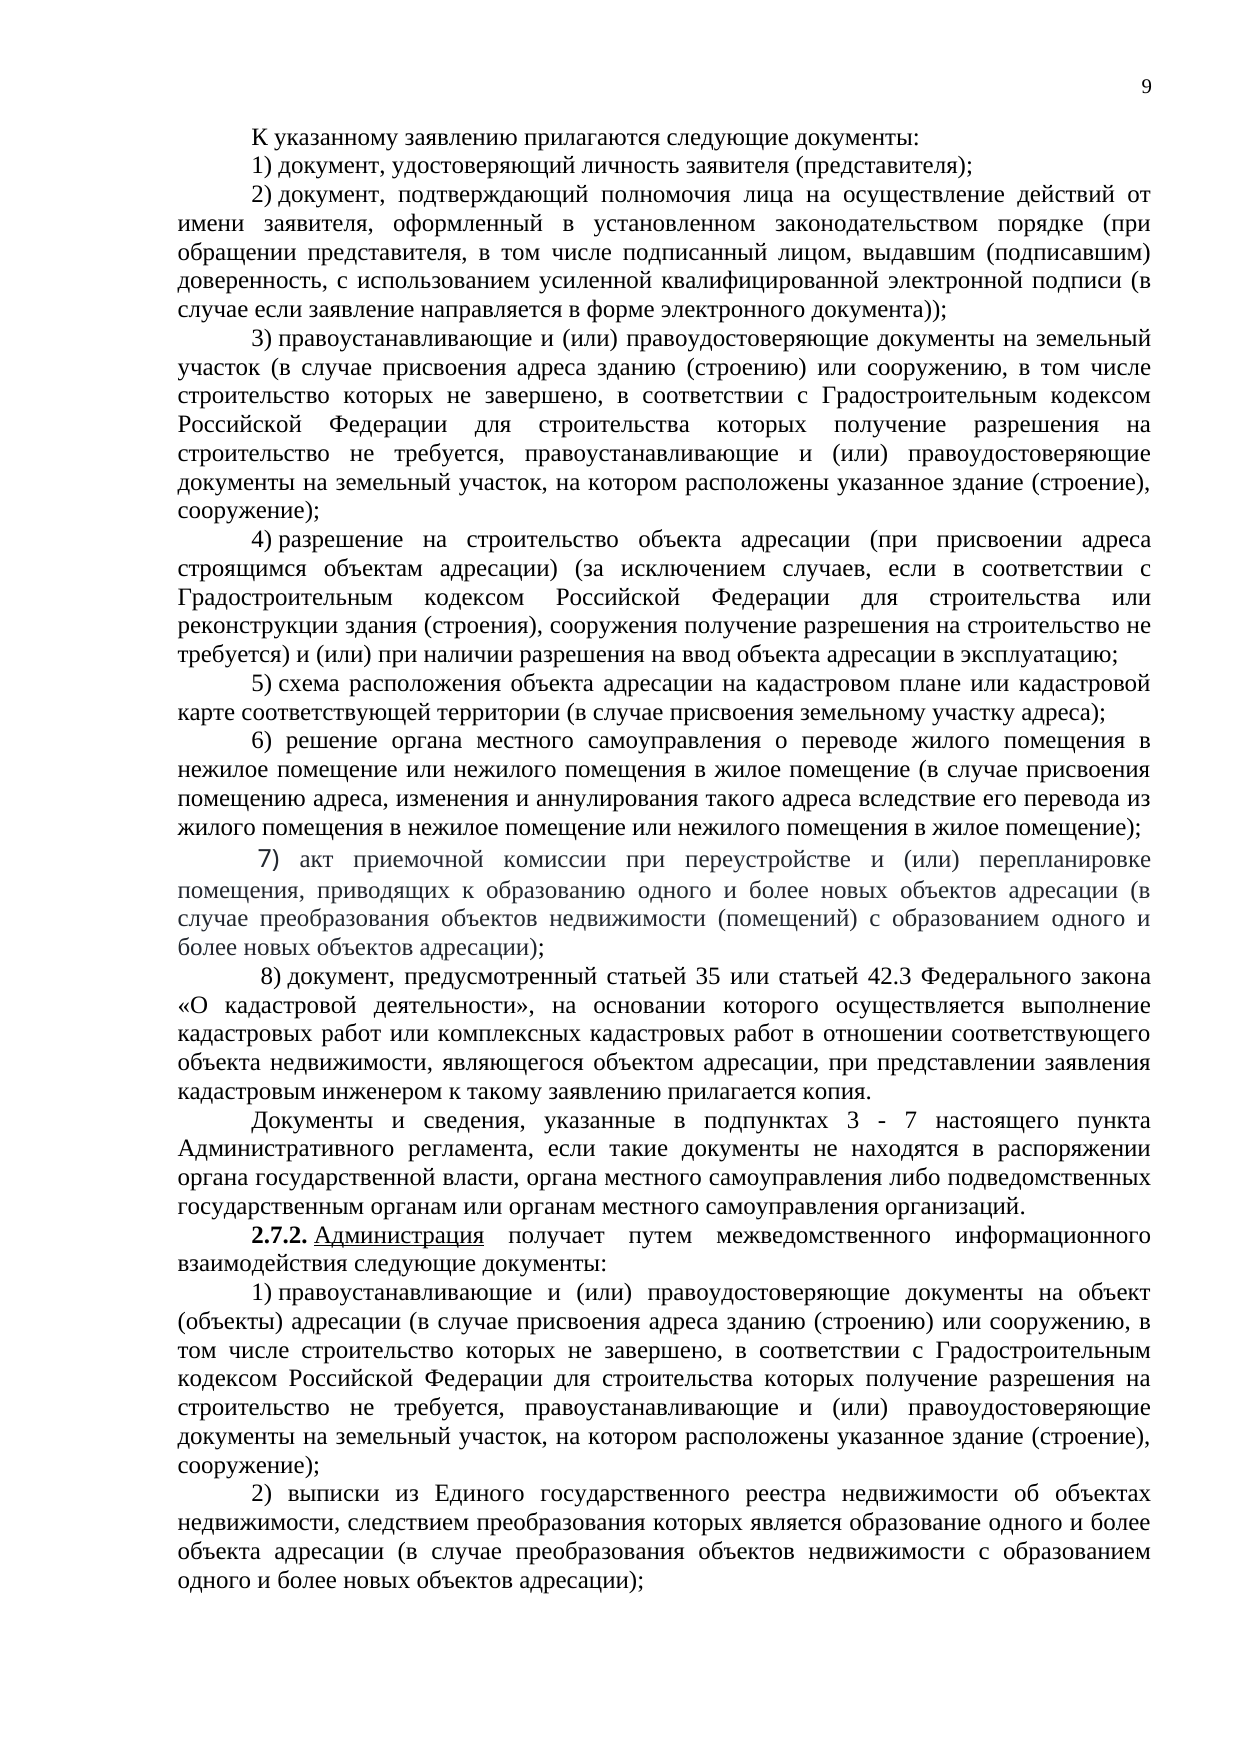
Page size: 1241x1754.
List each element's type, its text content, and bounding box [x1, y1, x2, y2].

text 2) выписки из Единого государственного реестра недвижимости об объектах недвижимости, следствием преобразования которых является образование одного и более объекта адресации (в случае преобразования объектов недвижимости с образованием одного и более новых объектов адресации); [177, 1478, 1152, 1593]
text 1) правоустанавливающие и (или) правоудостоверяющие документы на объект (объекты) адресации (в случае присвоения адреса зданию (строению) или сооружению, в том числе строительство которых не завершено, в соответствии с Градостроительным кодексом Российской Федерации для строительства которых получение разрешения на строительство не требуется, правоустанавливающие и (или) правоудостоверяющие документы на земельный участок, на котором расположены указанное здание (строение), сооружение); [177, 1277, 1152, 1478]
text 2.7.2. Администрация получает путем межведомственного информационного взаимодействия следующие документы: [177, 1220, 1152, 1277]
text К указанному заявлению прилагаются следующие документы: [177, 122, 1152, 151]
text 6) решение органа местного самоуправления о переводе жилого помещения в нежилое помещение или нежилого помещения в жилое помещение (в случае присвоения помещению адреса, изменения и аннулирования такого адреса вследствие его перевода из жилого помещения в нежилое помещение или нежилого помещения в жилое помещение); [177, 726, 1152, 841]
text 5) схема расположения объекта адресации на кадастровом плане или кадастровой карте соответствующей территории (в случае присвоения земельному участку адреса); [177, 668, 1152, 726]
text 3) правоустанавливающие и (или) правоудостоверяющие документы на земельный участок (в случае присвоения адреса зданию (строению) или сооружению, в том числе строительство которых не завершено, в соответствии с Градостроительным кодексом Российской Федерации для строительства которых получение разрешения на строительство не требуется, правоустанавливающие и (или) правоудостоверяющие документы на земельный участок, на котором расположены указанное здание (строение), сооружение); [177, 323, 1152, 524]
text 7) акт приемочной комиссии при переустройстве и (или) перепланировке помещения, приводящих к образованию одного и более новых объектов адресации (в случае преобразования объектов недвижимости (помещений) с образованием одного и более новых объектов адресации); [177, 841, 1152, 961]
text Документы и сведения, указанные в подпунктах 3 - 7 настоящего пункта Административного регламента, если такие документы не находятся в распоряжении органа государственной власти, органа местного самоуправления либо подведомственных государственным органам или органам местного самоуправления организаций. [177, 1105, 1152, 1220]
text 4) разрешение на строительство объекта адресации (при присвоении адреса строящимся объектам адресации) (за исключением случаев, если в соответствии с Градостроительным кодексом Российской Федерации для строительства или реконструкции здания (строения), сооружения получение разрешения на строительство не требуется) и (или) при наличии разрешения на ввод объекта адресации в эксплуатацию; [177, 524, 1152, 668]
text 2) документ, подтверждающий полномочия лица на осуществление действий от имени заявителя, оформленный в установленном законодательством порядке (при обращении представителя, в том числе подписанный лицом, выдавшим (подписавшим) доверенность, с использованием усиленной квалифицированной электронной подписи (в случае если заявление направляется в форме электронного документа)); [177, 179, 1152, 323]
text 1) документ, удостоверяющий личность заявителя (представителя); [177, 151, 1152, 179]
text 8) документ, предусмотренный статьей 35 или статьей 42.3 Федерального закона «О кадастровой деятельности», на основании которого осуществляется выполнение кадастровых работ или комплексных кадастровых работ в отношении соответствующего объекта недвижимости, являющегося объектом адресации, при представлении заявления кадастровым инженером к такому заявлению прилагается копия. [177, 961, 1152, 1105]
